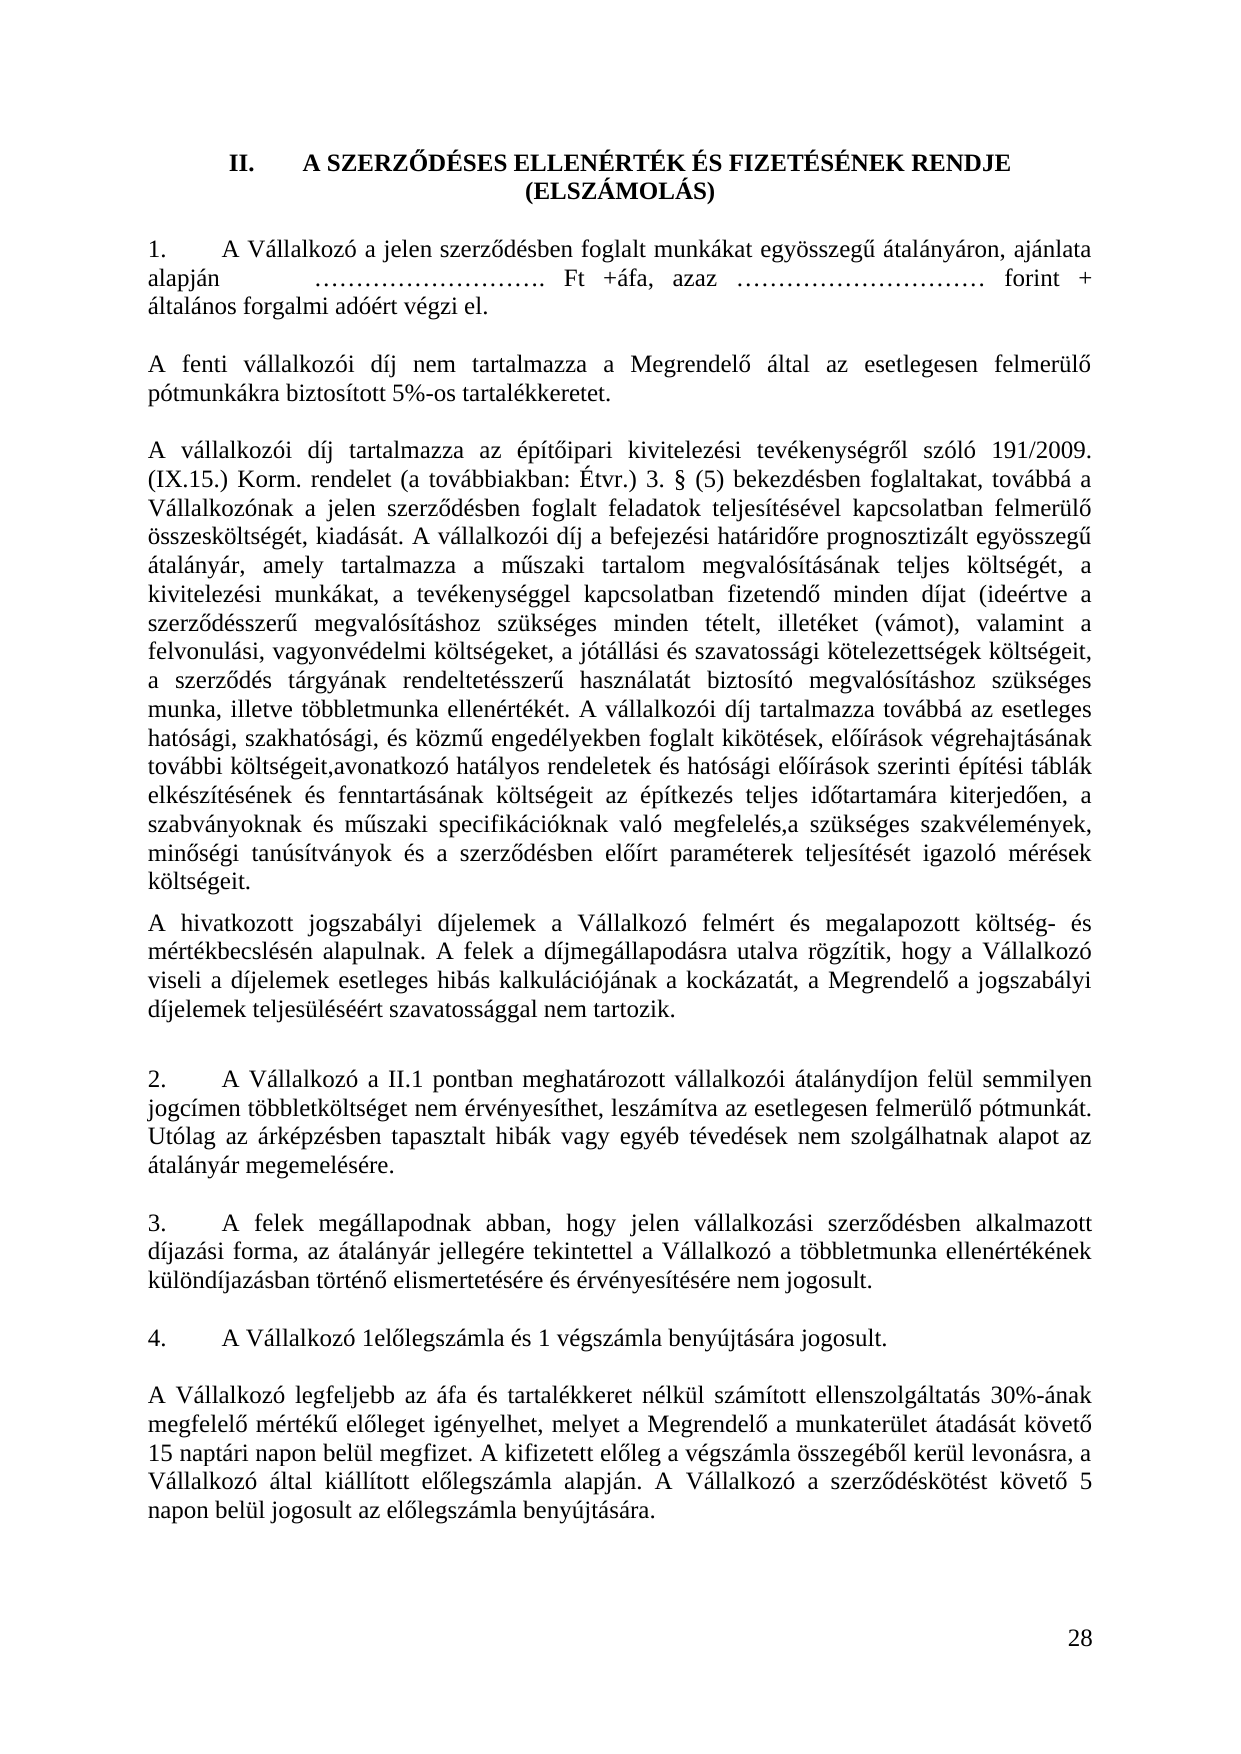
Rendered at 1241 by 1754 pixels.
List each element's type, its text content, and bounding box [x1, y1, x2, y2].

subtitle A vállalkozói díj tartalmazza az építőipari kivitelezési tevékenységről szóló 191/2009. (IX.15.) Korm. rendelet (a továbbiakban: Étvr.) 3. § (5) bekezdésben foglaltakat, továbbá a Vállalkozónak a jelen szerződésben foglalt feladatok teljesítésével kapcsolatban felmerülő összesköltségét, kiadását. A vállalkozói díj a befejezési határidőre prognosztizált egyösszegű átalányár, amely tartalmazza a műszaki tartalom megvalósításának teljes költségét, a kivitelezési munkákat, a tevékenységgel kapcsolatban fizetendő minden díjat (ideértve a szerződésszerű megvalósításhoz szükséges minden tételt, illetéket (vámot), valamint a felvonulási, vagyonvédelmi költségeket, a jótállási és szavatossági kötelezettségek költségeit, a szerződés tárgyának rendeltetésszerű használatát biztosító megvalósításhoz szükséges munka, illetve többletmunka ellenértékét. A vállalkozói díj tartalmazza továbbá az esetleges hatósági, szakhatósági, és közmű engedélyekben foglalt kikötések, előírások végrehajtásának további költségeit,avonatkozó hatályos rendeletek és hatósági előírások szerinti építési táblák elkészítésének és fenntartásának költségeit az építkezés teljes időtartamára kiterjedően, a szabványoknak és műszaki specifikációknak való megfelelés,a szükséges szakvélemények, minőségi tanúsítványok és a szerződésben előírt paraméterek teljesítését igazoló mérések költségeit. [148, 435, 1093, 895]
list A Vállalkozó a jelen szerződésben foglalt munkákat egyösszegű átalányáron, ajánlata alapján ………………………. Ft +áfa, azaz ………………………… forint + általános forgalmi adóért végzi el. [148, 234, 1093, 320]
list A SZERZŐDÉSES ELLENÉRTÉK ÉS FIZETÉSÉNEK RENDJE (ELSZÁMOLÁS) [148, 148, 1093, 205]
list A Vállalkozó 1előlegszámla és 1 végszámla benyújtására jogosult. [148, 1323, 1093, 1351]
list A felek megállapodnak abban, hogy jelen vállalkozási szerződésben alkalmazott díjazási forma, az átalányár jellegére tekintettel a Vállalkozó a többletmunka ellenértékének különdíjazásban történő elismertetésére és érvényesítésére nem jogosult. [148, 1208, 1093, 1294]
text A Vállalkozó legfeljebb az áfa és tartalékkeret nélkül számított ellenszolgáltatás 30%-ának megfelelő mértékű előleget igényelhet, melyet a Megrendelő a munkaterület átadását követő 15 naptári napon belül megfizet. A kifizetett előleg a végszámla összegéből kerül levonásra, a Vállalkozó által kiállított előlegszámla alapján. A Vállalkozó a szerződéskötést követő 5 napon belül jogosult az előlegszámla benyújtására. [148, 1466, 1093, 1524]
text A fenti vállalkozói díj nem tartalmazza a Megrendelő által az esetlegesen felmerülő pótmunkákra biztosított 5%-os tartalékkeretet. [148, 349, 1093, 406]
list A Vállalkozó a II.1 pontban meghatározott vállalkozói átalánydíjon felül semmilyen jogcímen többletköltséget nem érvényesíthet, leszámítva az esetlegesen felmerülő pótmunkát. Utólag az árképzésben tapasztalt hibák vagy egyéb tévedések nem szolgálhatnak alapot az átalányár megemelésére. [148, 1064, 1093, 1179]
subtitle A hivatkozott jogszabályi díjelemek a Vállalkozó felmért és megalapozott költség- és mértékbecslésén alapulnak. A felek a díjmegállapodásra utalva rögzítik, hogy a Vállalkozó viseli a díjelemek esetleges hibás kalkulációjának a kockázatát, a Megrendelő a jogszabályi díjelemek teljesüléséért szavatossággal nem tartozik. [148, 908, 1093, 1023]
